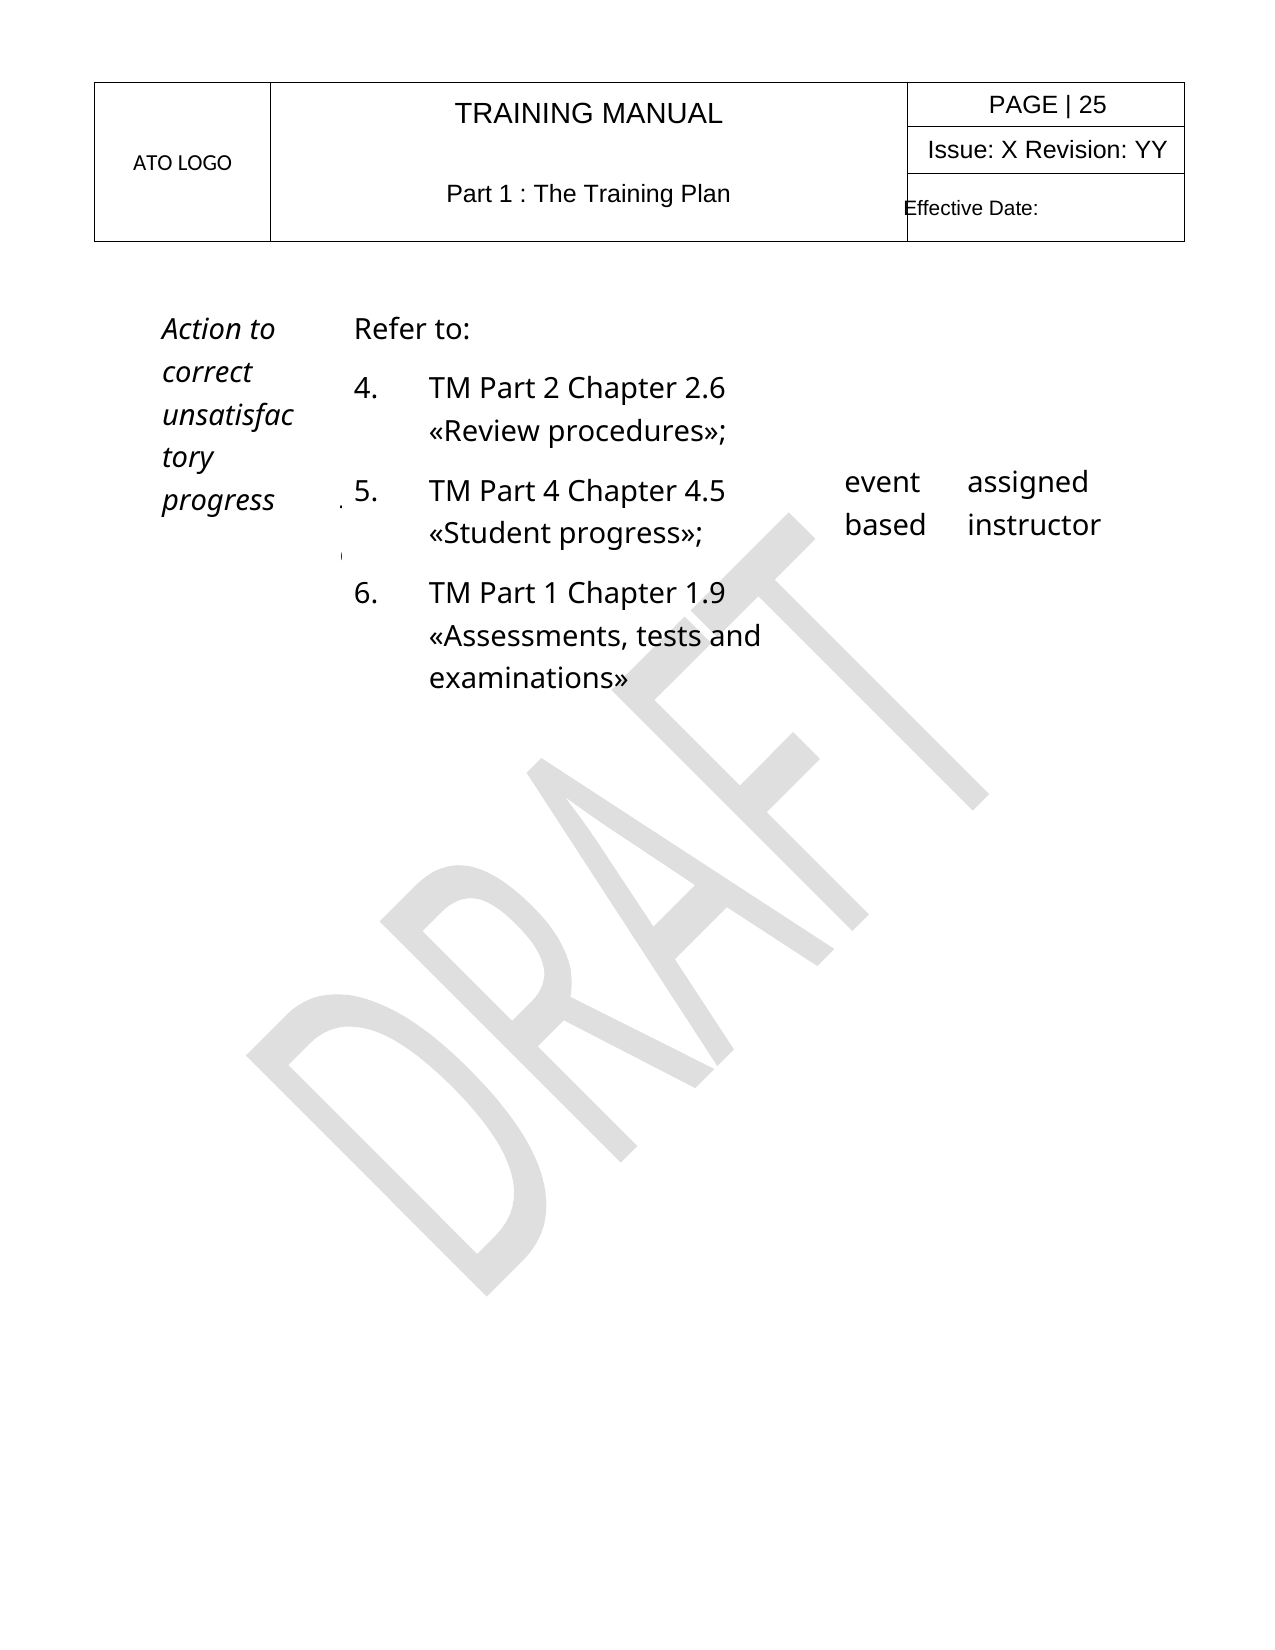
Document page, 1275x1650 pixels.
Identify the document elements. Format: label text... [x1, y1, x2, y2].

table_header event based [838, 308, 961, 716]
table_header Action to correct unsatisfactory progress [156, 308, 306, 716]
table_header Refer to: TM Part 2 Chapter 2.6 «Review procedures»; TM Part 4 Chapter 4.5 «Student progress»; TM Part 1 Chapter 1.9 «Assessments, tests and examinations» [348, 308, 838, 716]
table_header Student [306, 308, 348, 716]
table_header assigned instructor [961, 308, 1111, 716]
